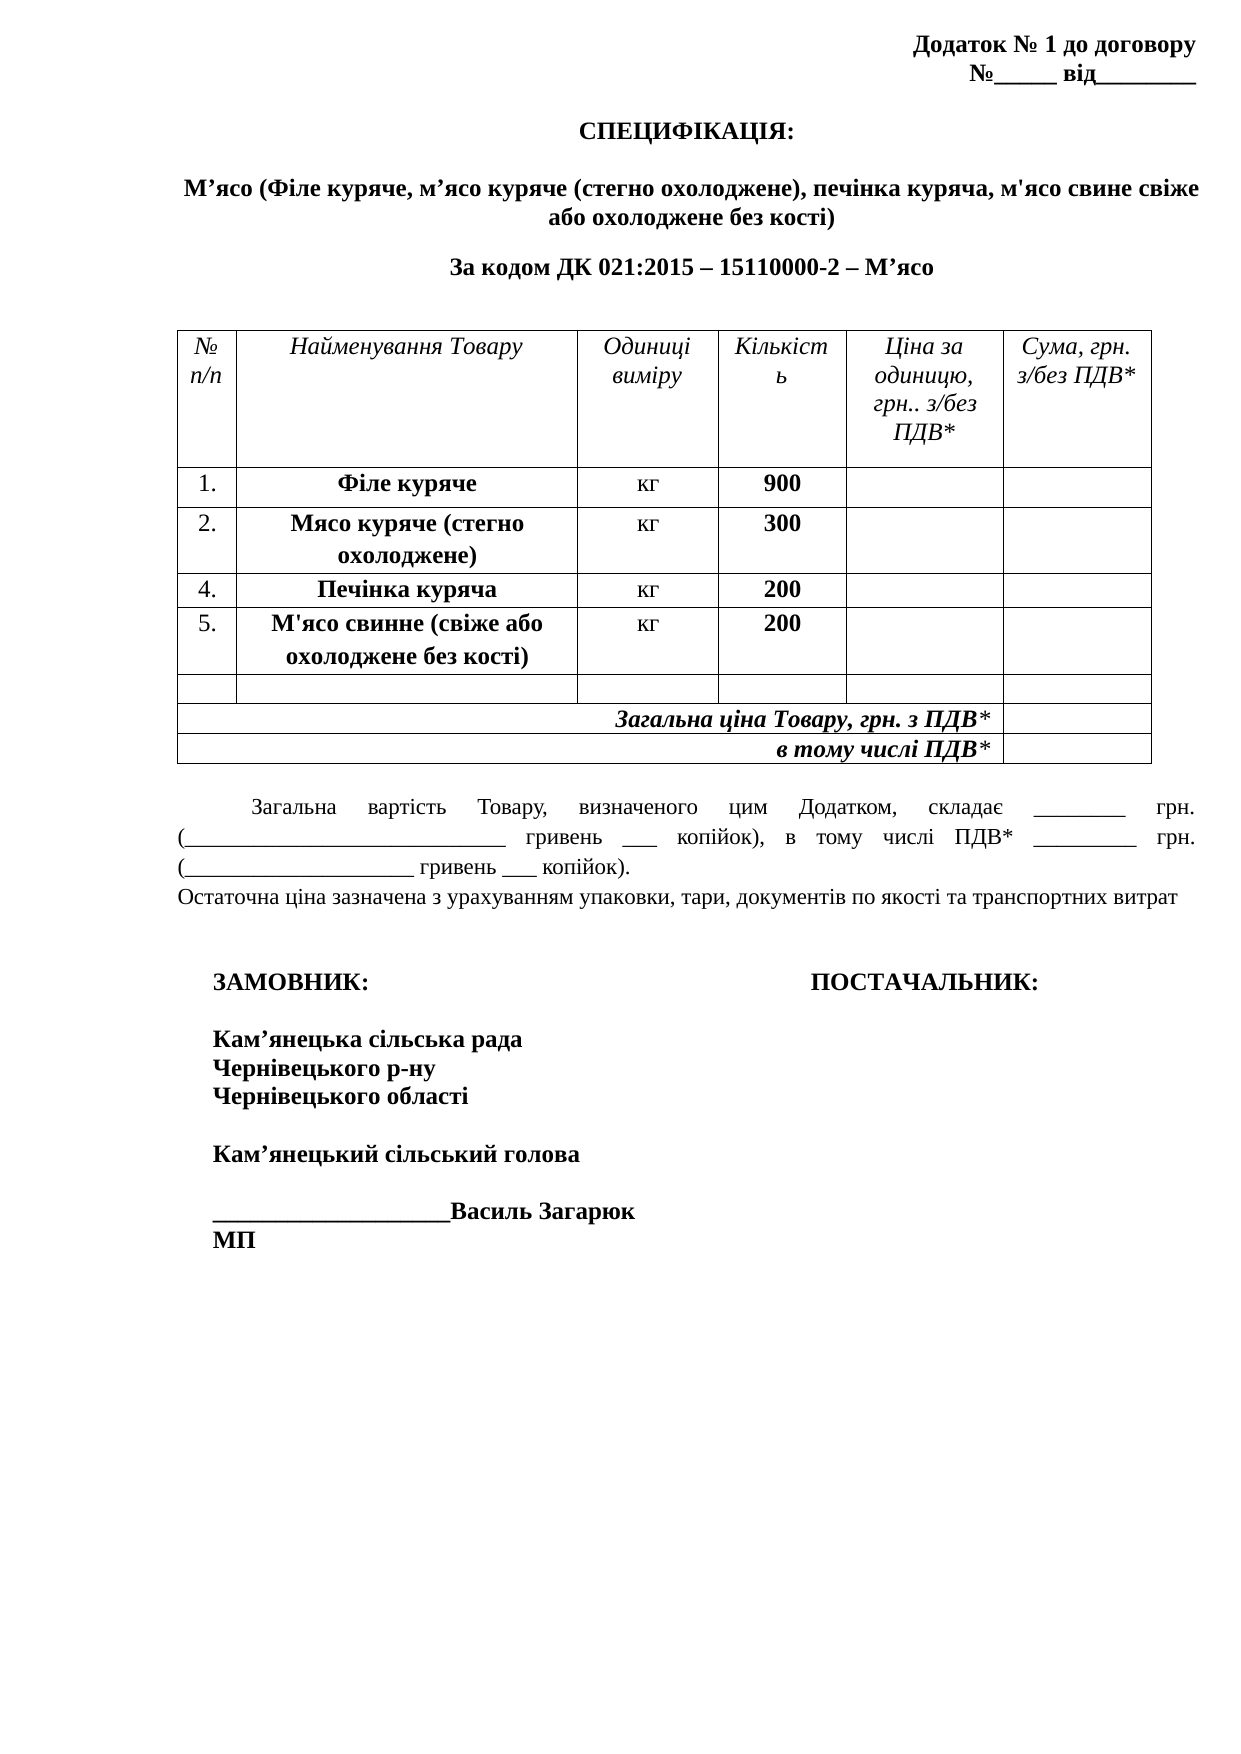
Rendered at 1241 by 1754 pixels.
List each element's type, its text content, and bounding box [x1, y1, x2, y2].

table_cell кг [578, 608, 718, 673]
table_cell 200 [719, 574, 846, 607]
table_cell в тому числі ПДВ* [178, 734, 1003, 763]
table_cell 2. [178, 508, 236, 573]
table_cell [1004, 574, 1151, 607]
table_cell 200 [719, 608, 846, 673]
table_header Ціна за одиницю, грн.. з/без ПДВ* [847, 331, 1003, 467]
table_cell кг [578, 508, 718, 573]
table_cell 4. [178, 574, 236, 607]
table_cell [1004, 468, 1151, 507]
text М’ясо (Філе куряче, м’ясо куряче (стегно охолоджене), печінка куряча, м'ясо свине свіже або охолоджене без кості) [177, 173, 1206, 231]
table_cell Філе куряче [237, 468, 577, 507]
table_cell [847, 608, 1003, 673]
text Остаточна ціна зазначена з урахуванням упаковки, тари, документів по якості та транспортних витрат [177, 883, 1196, 910]
table_header ПОСТАЧАЛЬНИК: [666, 967, 1183, 1369]
table_cell [1004, 734, 1151, 763]
table_cell [847, 468, 1003, 507]
table_cell кг [578, 468, 718, 507]
table_cell Печінка куряча [237, 574, 577, 607]
table_cell Загальна ціна Товару, грн. з ПДВ* [178, 704, 1003, 733]
table_cell [1004, 608, 1151, 673]
table_header № п/п [178, 331, 236, 467]
table_cell [178, 675, 236, 703]
table_cell [1004, 704, 1151, 733]
table_cell [237, 675, 577, 703]
text СПЕЦИФІКАЦІЯ: [177, 116, 1196, 144]
table_cell [1004, 508, 1151, 573]
table_cell [1004, 675, 1151, 703]
table_cell [847, 574, 1003, 607]
text Загальна вартість Товару, визначеного цим Додатком, складає ________ грн. (____________________________ гривень ___ копійок), в тому числі ПДВ* _________ грн. (____________________ гривень ___ копійок). [177, 793, 1196, 879]
table_header Одиниці виміру [578, 331, 718, 467]
text №_____ від________ [177, 58, 1196, 87]
table_cell М'ясо свинне (свіже або охолоджене без кості) [237, 608, 577, 673]
table_header Кількість [719, 331, 846, 467]
text Додаток № 1 до договору [177, 29, 1196, 58]
table_cell [578, 675, 718, 703]
table_header Найменування Товару [237, 331, 577, 467]
table_cell Мясо куряче (стегно охолоджене) [237, 508, 577, 573]
table_header Сума, грн. з/без ПДВ* [1004, 331, 1151, 467]
table_cell [847, 508, 1003, 573]
table_cell 5. [178, 608, 236, 673]
table_cell 900 [719, 468, 846, 507]
text За кодом ДК 021:2015 – 15110000-2 – М’ясо [177, 252, 1206, 280]
table_cell [719, 675, 846, 703]
table_header ЗАМОВНИК: Кам’янецька сільська рада Чернівецького р-ну Чернівецького області Кам’янецький сільський голова ___________________Василь Загарюк МП [201, 967, 666, 1369]
table_cell кг [578, 574, 718, 607]
table_cell 1. [178, 468, 236, 507]
table_cell [847, 675, 1003, 703]
table_cell 300 [719, 508, 846, 573]
